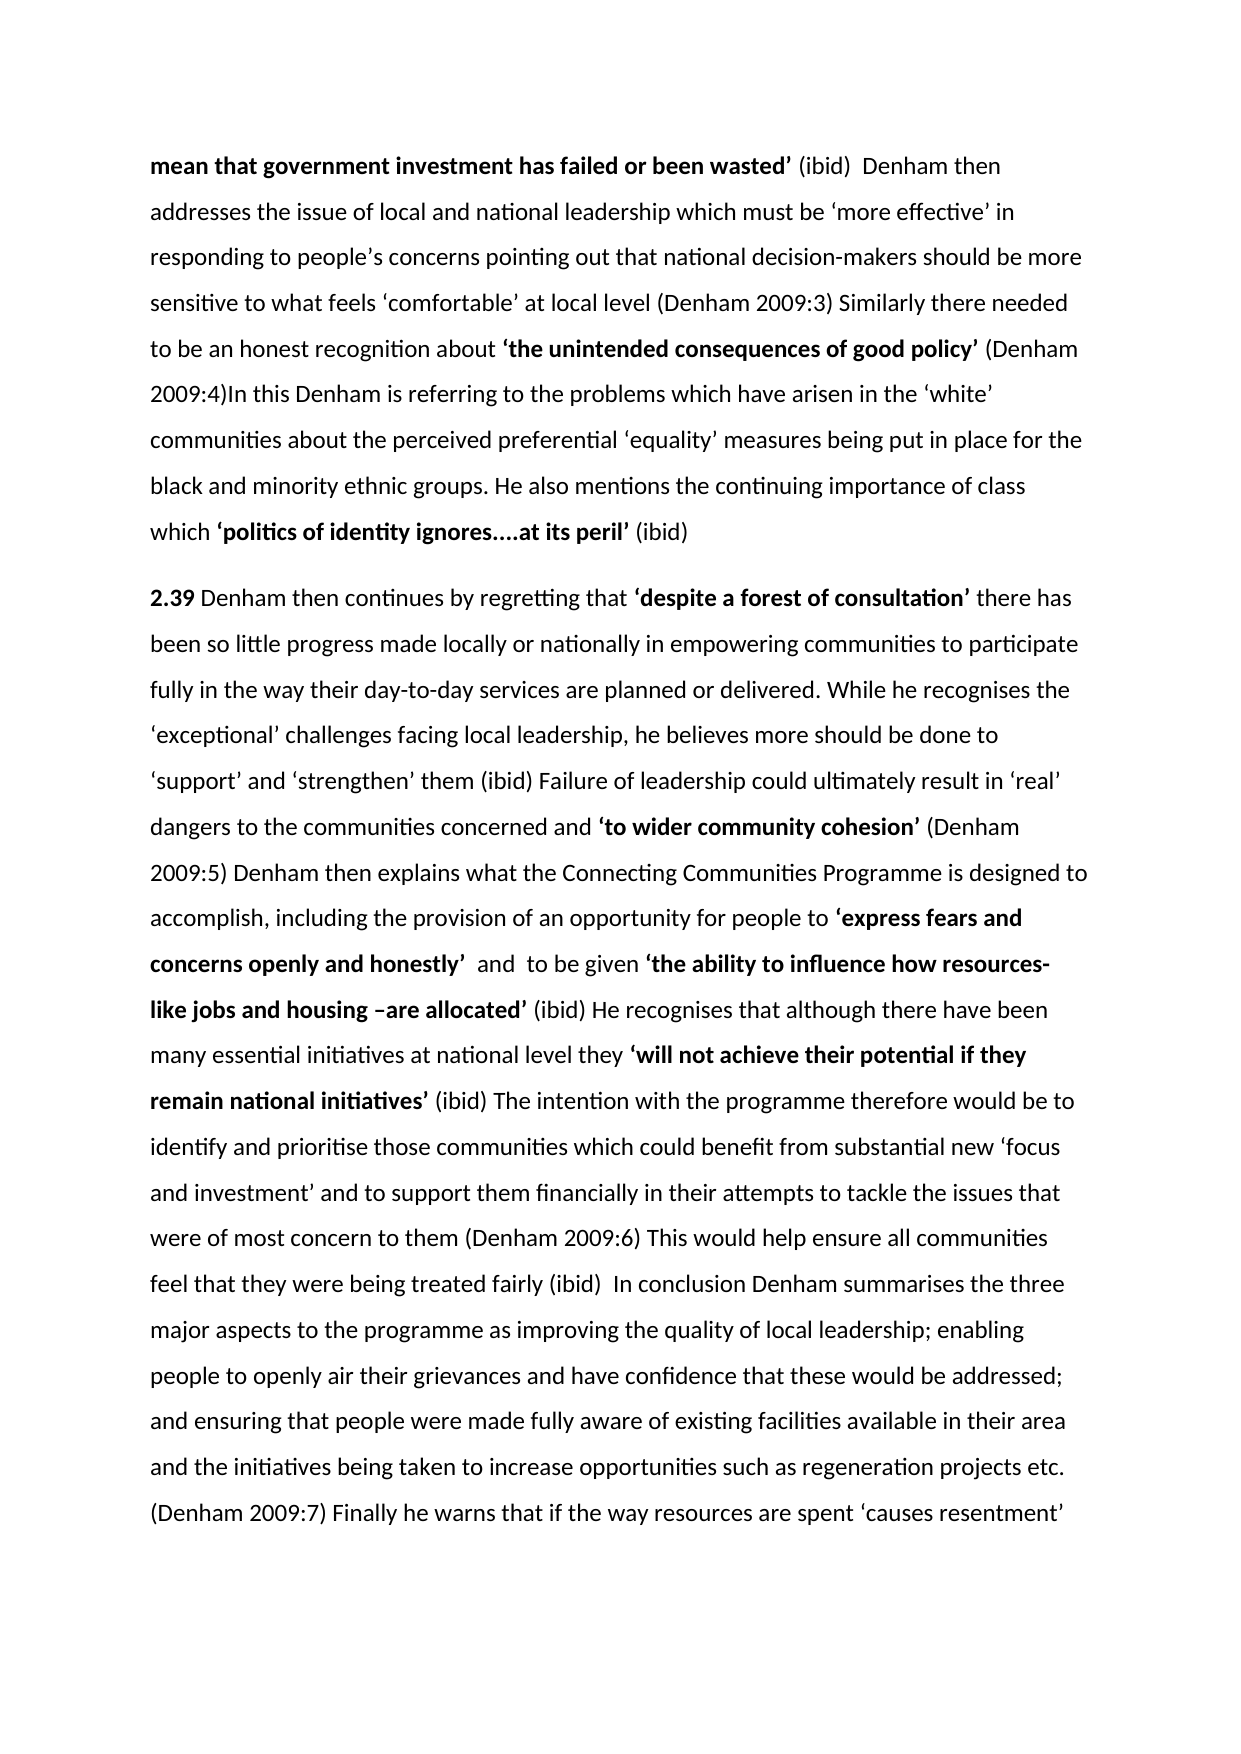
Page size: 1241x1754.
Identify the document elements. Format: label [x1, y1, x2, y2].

text [150, 582, 1090, 1527]
text [150, 150, 1090, 546]
